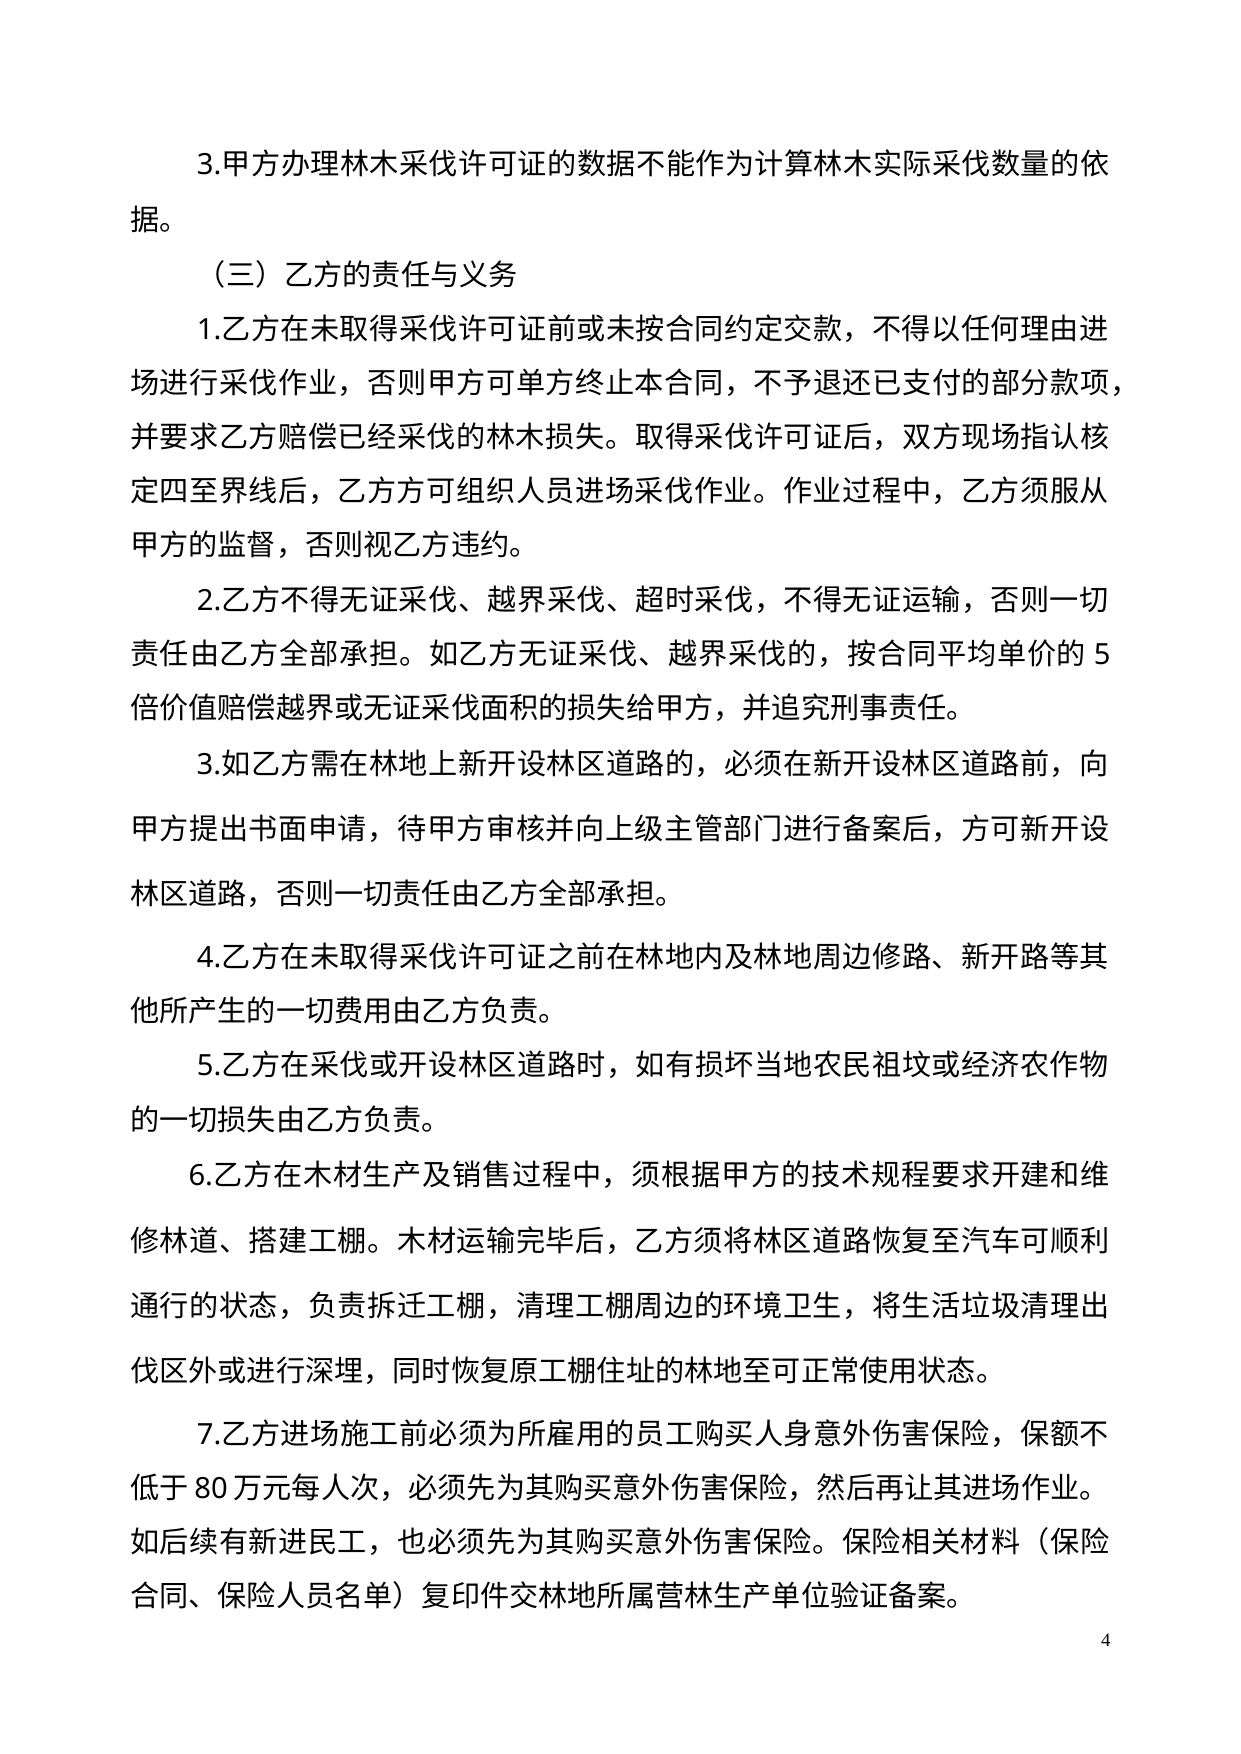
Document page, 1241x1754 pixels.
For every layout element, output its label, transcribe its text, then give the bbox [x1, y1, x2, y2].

text （三）乙方的责任与义务 [130, 242, 1110, 296]
text 6.乙方在木材生产及销售过程中，须根据甲方的技术规程要求开建和维修林道、搭建工棚。木材运输完毕后，乙方须将林区道路恢复至汽车可顺利通行的状态，负责拆迁工棚，清理工棚周边的环境卫生，将生活垃圾清理出伐区外或进行深埋，同时恢复原工棚住址的林地至可正常使用状态。 [130, 1141, 1110, 1401]
text 4.乙方在未取得采伐许可证之前在林地内及林地周边修路、新开路等其他所产生的一切费用由乙方负责。 [130, 924, 1110, 1032]
text 3.甲方办理林木采伐许可证的数据不能作为计算林木实际采伐数量的依据。 [130, 129, 1110, 242]
text 7.乙方进场施工前必须为所雇用的员工购买人身意外伤害保险，保额不低于80万元每人次，必须先为其购买意外伤害保险，然后再让其进场作业。如后续有新进民工，也必须先为其购买意外伤害保险。保险相关材料（保险合同、保险人员名单）复印件交林地所属营林生产单位验证备案。 [130, 1401, 1110, 1617]
text 5.乙方在采伐或开设林区道路时，如有损坏当地农民祖坟或经济农作物的一切损失由乙方负责。 [130, 1032, 1110, 1141]
text 1.乙方在未取得采伐许可证前或未按合同约定交款，不得以任何理由进场进行采伐作业，否则甲方可单方终止本合同，不予退还已支付的部分款项，并要求乙方赔偿已经采伐的林木损失。取得采伐许可证后，双方现场指认核定四至界线后，乙方方可组织人员进场采伐作业。作业过程中，乙方须服从甲方的监督，否则视乙方违约。 [130, 296, 1110, 567]
text 2.乙方不得无证采伐、越界采伐、超时采伐，不得无证运输，否则一切责任由乙方全部承担。如乙方无证采伐、越界采伐的，按合同平均单价的5倍价值赔偿越界或无证采伐面积的损失给甲方，并追究刑事责任。 [130, 567, 1110, 729]
text 3.如乙方需在林地上新开设林区道路的，必须在新开设林区道路前，向甲方提出书面申请，待甲方审核并向上级主管部门进行备案后，方可新开设林区道路，否则一切责任由乙方全部承担。 [130, 729, 1110, 924]
